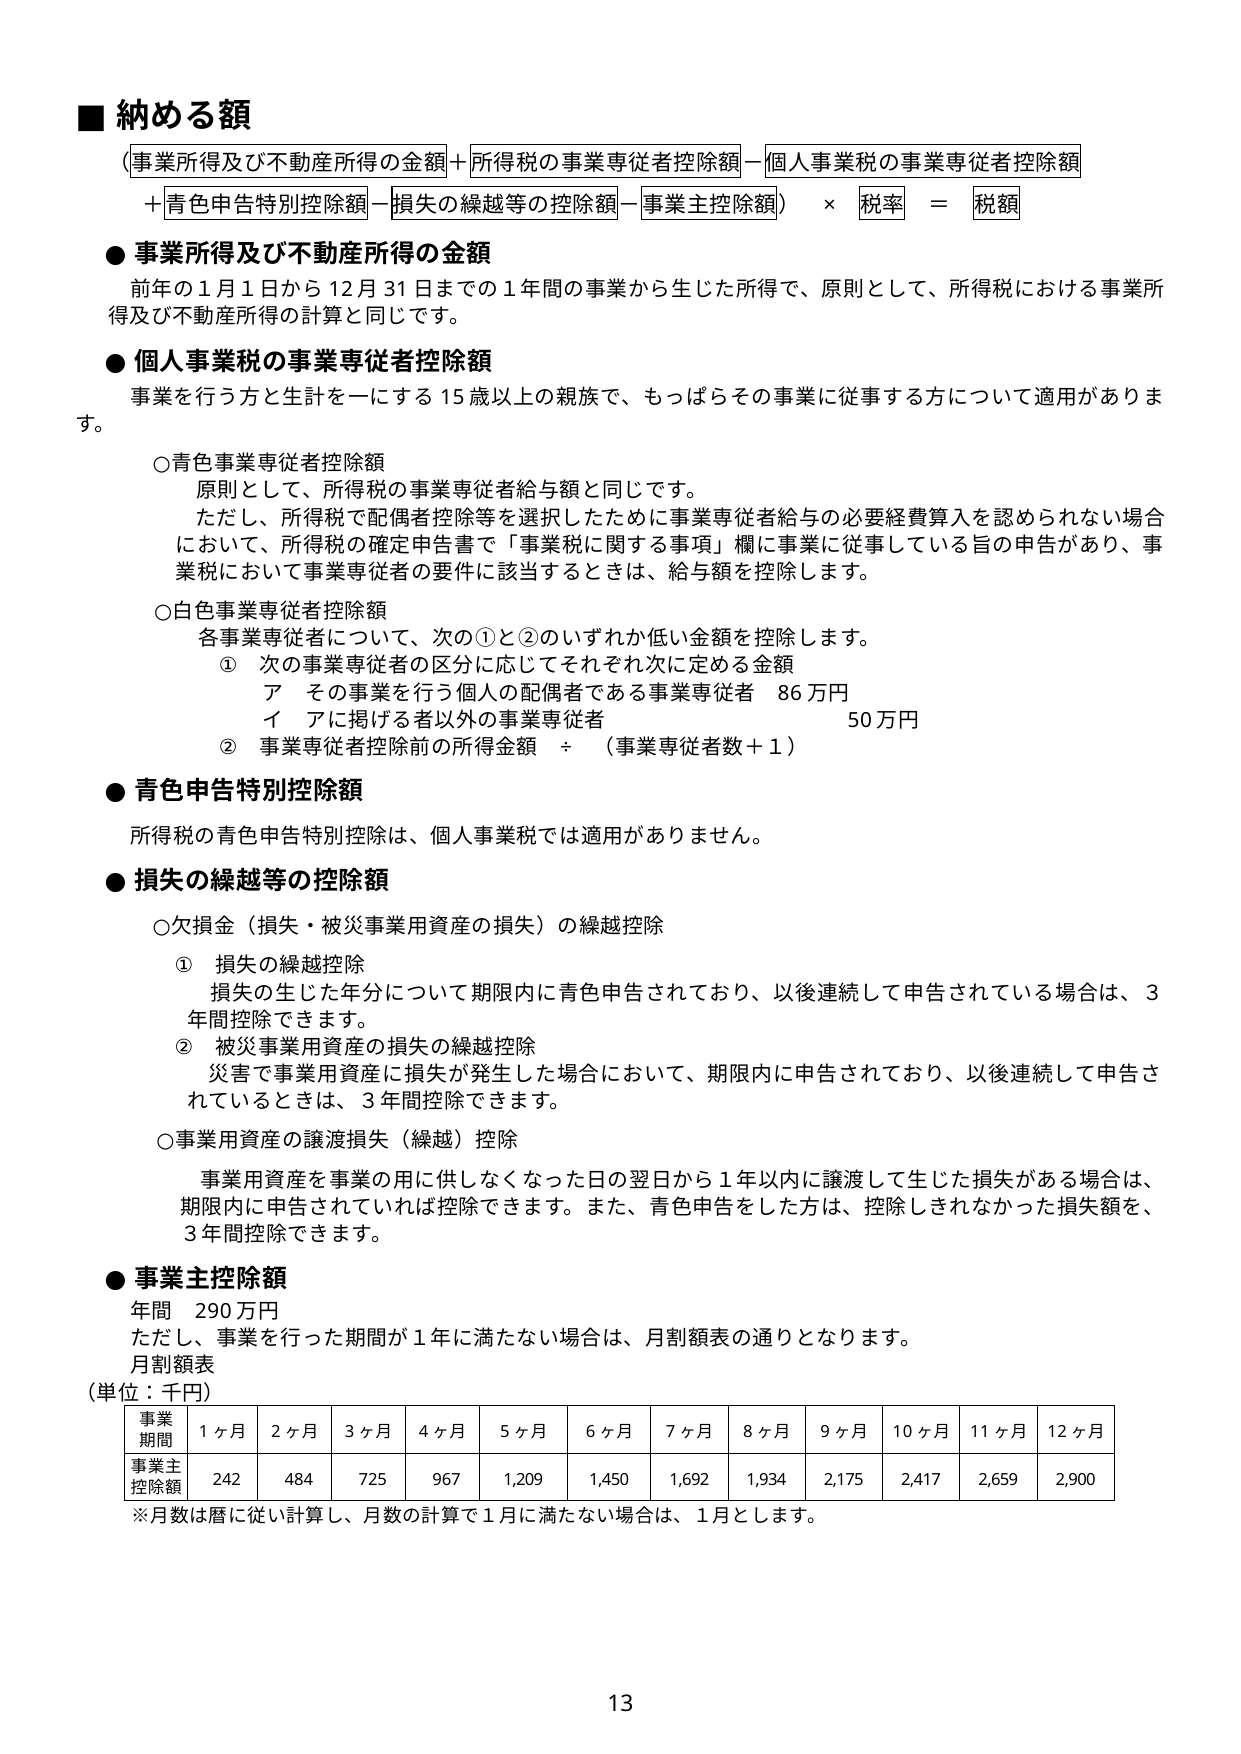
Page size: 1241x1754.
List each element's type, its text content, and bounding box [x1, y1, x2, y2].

table_cell 484 [258, 1454, 331, 1500]
table_cell 1,450 [568, 1454, 650, 1500]
text ■ 納める額 [74, 87, 1165, 137]
table_cell 1,209 [480, 1454, 567, 1500]
text 損失の生じた年分について期限内に青色申告されており、以後連続して申告されている場合は、３年間控除できます。 [187, 978, 1165, 1032]
text ● 事業主控除額 [97, 1247, 1165, 1297]
text 年間 290万円 [75, 1297, 1165, 1324]
text ただし、所得税で配偶者控除等を選択したために事業専従者給与の必要経費算入を認められない場合において、所得税の確定申告書で「事業税に関する事項」欄に事業に従事している旨の申告があり、事業税において事業専従者の要件に該当するときは、給与額を控除します。 [176, 503, 1165, 584]
table_header 2ヶ月 [258, 1406, 331, 1453]
table_header 10ヶ月 [883, 1406, 959, 1453]
table_cell 242 [188, 1454, 257, 1500]
text （事業所得及び不動産所得の金額＋所得税の事業専従者控除額－個人事業税の事業専従者控除額 [108, 137, 1165, 179]
text ● 損失の繰越等の控除額 [75, 849, 1165, 899]
text ① 損失の繰越控除 [75, 951, 1165, 978]
text イ アに掲げる者以外の事業専従者 50万円 [75, 705, 1165, 732]
text 前年の１月１日から12月31日までの１年間の事業から生じた所得で、原則として、所得税における事業所得及び不動産所得の計算と同じです。 [108, 274, 1165, 329]
table_cell 967 [406, 1454, 479, 1500]
text ○白色事業専従者控除額 [75, 597, 1165, 624]
text ○事業用資産の譲渡損失（繰越）控除 [75, 1126, 1165, 1153]
text 原則として、所得税の事業専従者給与額と同じです。 [75, 476, 1165, 503]
table_header 7ヶ月 [651, 1406, 728, 1453]
text 各事業専従者について、次の①と②のいずれか低い金額を控除します。 [75, 624, 1165, 651]
table_header 11ヶ月 [960, 1406, 1037, 1453]
text ※月数は暦に従い計算し、月数の計算で１月に満たない場合は、１月とします。 [75, 1501, 1165, 1528]
table_header 9ヶ月 [806, 1406, 882, 1453]
table_header 4ヶ月 [406, 1406, 479, 1453]
text ● 個人事業税の事業専従者控除額 [75, 341, 1165, 377]
text ○欠損金（損失・被災事業用資産の損失）の繰越控除 [75, 912, 1165, 939]
text 災害で事業用資産に損失が発生した場合において、期限内に申告されており、以後連続して申告されているときは、３年間控除できます。 [187, 1059, 1165, 1114]
text ● 事業所得及び不動産所得の金額 [75, 233, 1165, 269]
table_cell 2,659 [960, 1454, 1037, 1500]
text ① 次の事業専従者の区分に応じてそれぞれ次に定める金額 [75, 651, 1165, 678]
text ＋青色申告特別控除額－損失の繰越等の控除額－事業主控除額） × 税率 ＝ 税額 [119, 179, 1165, 221]
text 事業用資産を事業の用に供しなくなった日の翌日から１年以内に譲渡して生じた損失がある場合は、期限内に申告されていれば控除できます。また、青色申告をした方は、控除しきれなかった損失額を、３年間控除できます。 [180, 1166, 1165, 1247]
table_header 8ヶ月 [729, 1406, 805, 1453]
text 所得税の青色申告特別控除は、個人事業税では適用がありません。 [75, 822, 1165, 849]
text ア その事業を行う個人の配偶者である事業専従者 86万円 [75, 678, 1165, 705]
table_cell 1,692 [651, 1454, 728, 1500]
table_cell 2,900 [1038, 1454, 1114, 1500]
table_cell 2,175 [806, 1454, 882, 1500]
text 月割額表 （単位：千円） [75, 1351, 1196, 1405]
table_header 3ヶ月 [332, 1406, 405, 1453]
text ② 事業専従者控除前の所得金額 ÷ （事業専従者数＋１） [75, 732, 1165, 759]
table_header 5ヶ月 [480, 1406, 567, 1453]
table_cell 725 [332, 1454, 405, 1500]
text ● 青色申告特別控除額 [75, 759, 1165, 809]
table_header 6ヶ月 [568, 1406, 650, 1453]
table_header 1ヶ月 [188, 1406, 257, 1453]
table_header 事業 期間 [125, 1406, 187, 1453]
table_cell 事業主 控除額 [125, 1454, 187, 1500]
table_header 12ヶ月 [1038, 1406, 1114, 1453]
text 事業を行う方と生計を一にする15歳以上の親族で、もっぱらその事業に従事する方について適用があります。 [75, 382, 1165, 437]
table_cell 2,417 [883, 1454, 959, 1500]
text ② 被災事業用資産の損失の繰越控除 [75, 1032, 1165, 1059]
text ○青色事業専従者控除額 [75, 449, 1165, 476]
table_cell 1,934 [729, 1454, 805, 1500]
text ただし、事業を行った期間が１年に満たない場合は、月割額表の通りとなります。 [75, 1324, 1165, 1351]
